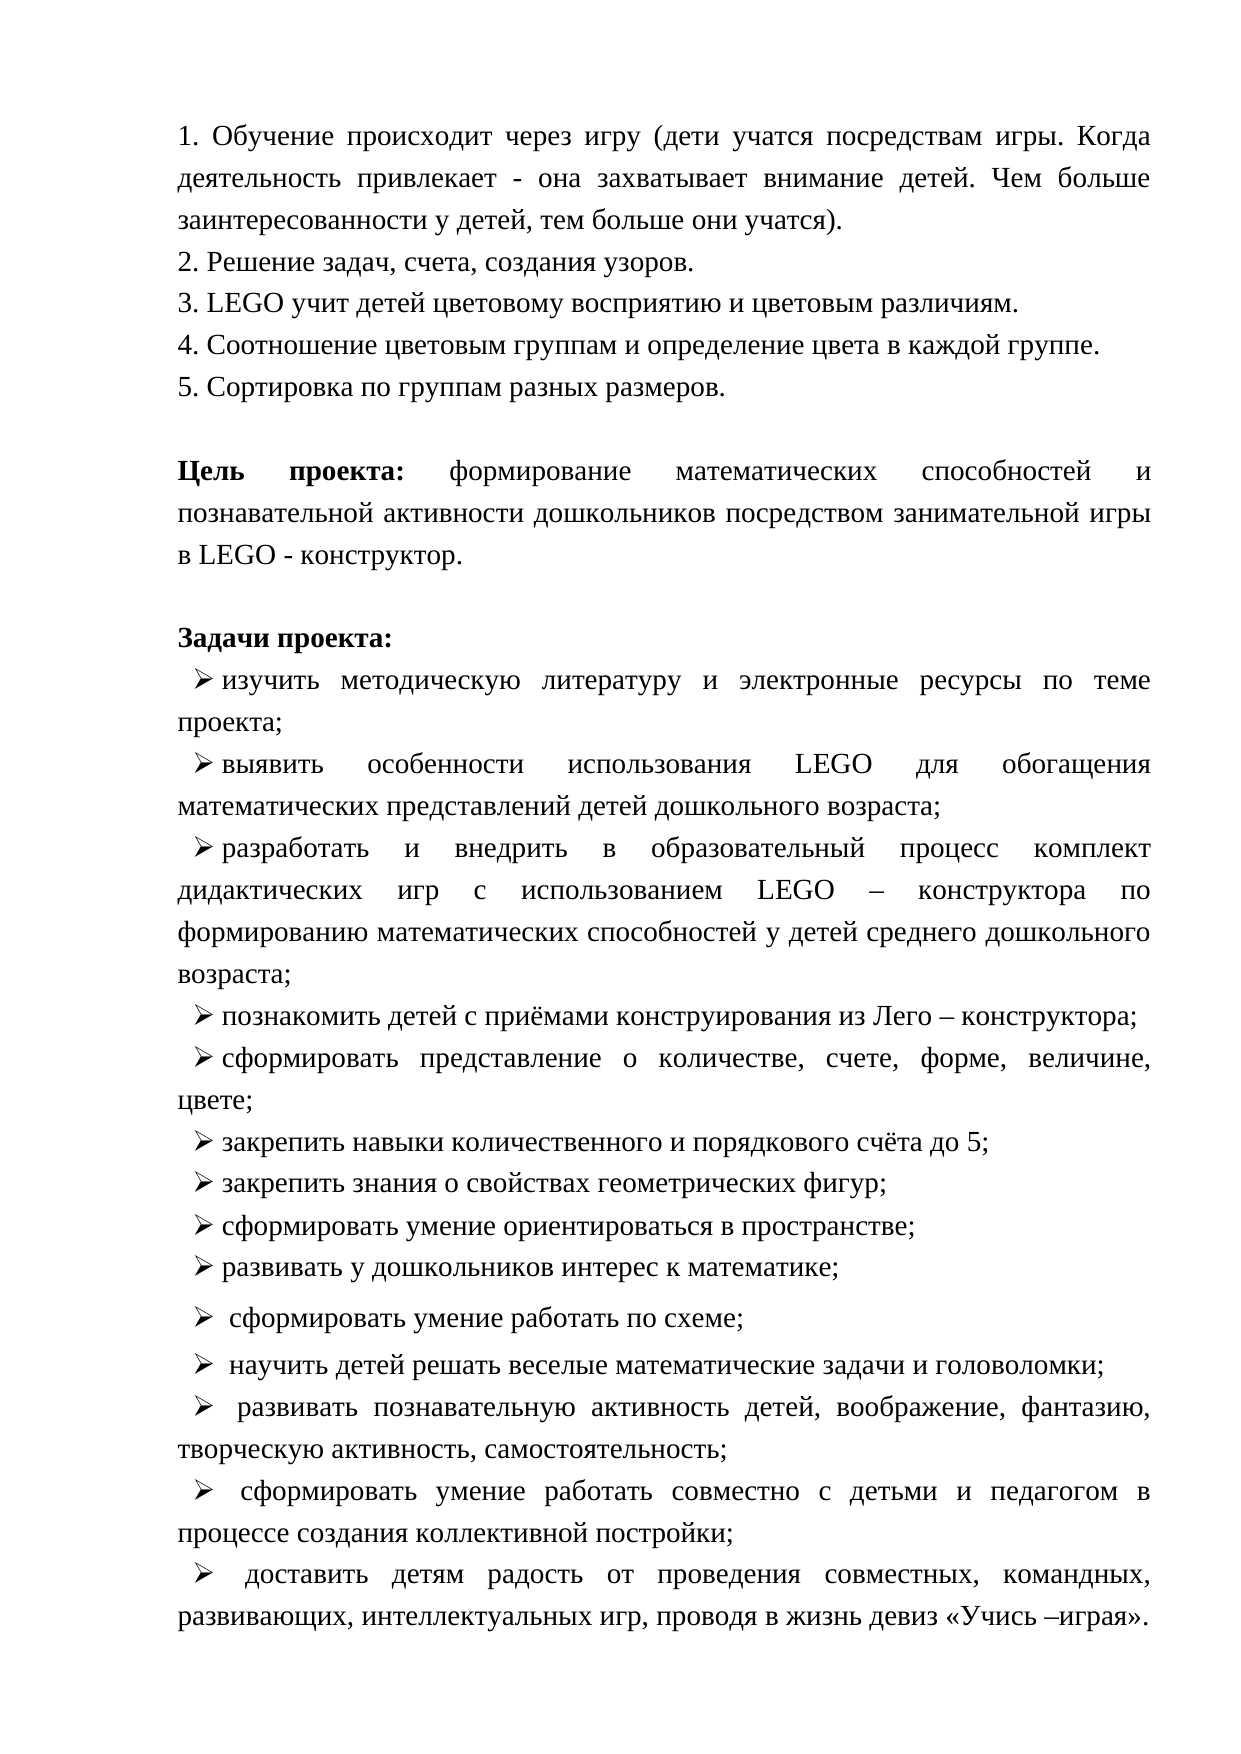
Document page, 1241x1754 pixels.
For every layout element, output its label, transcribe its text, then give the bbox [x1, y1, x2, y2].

list познакомить детей с приёмами конструирования из Лего – конструктора; [177, 998, 1152, 1031]
text 3. LEGO учит детей цветовому восприятию и цветовым различиям. [177, 286, 1152, 319]
list доставить детям радость от проведения совместных, командных, развивающих, интеллектуальных игр, проводя в жизнь девиз «Учись –играя». [177, 1557, 1152, 1632]
text 4. Соотношение цветовым группам и определение цвета в каждой группе. [177, 327, 1152, 361]
list изучить методическую литературу и электронные ресурсы по теме проекта; [177, 662, 1152, 738]
list развивать познавательную активность детей, воображение, фантазию, творческую активность, самостоятельность; [177, 1389, 1152, 1464]
list сформировать умение работать по схеме; [177, 1292, 1152, 1336]
text Цель проекта: формирование математических способностей и познавательной активности дошкольников посредством занимательной игры в LEGO - конструктор. [177, 453, 1152, 570]
list научить детей решать веселые математические задачи и головоломки; [177, 1347, 1152, 1381]
list закрепить навыки количественного и порядкового счёта до 5; [177, 1124, 1152, 1157]
text 2. Решение задач, счета, создания узоров. [177, 244, 1152, 277]
list сформировать умение ориентироваться в пространстве; [177, 1208, 1152, 1241]
list закрепить знания о свойствах геометрических фигур; [177, 1166, 1152, 1199]
list выявить особенности использования LEGO для обогащения математических представлений детей дошкольного возраста; [177, 746, 1152, 822]
list сформировать представление о количестве, счете, форме, величине, цвете; [177, 1040, 1152, 1115]
list развивать у дошкольников интерес к математике; [177, 1249, 1152, 1283]
list сформировать умение работать совместно с детьми и педагогом в процессе создания коллективной постройки; [177, 1473, 1152, 1548]
text 1. Обучение происходит через игру (дети учатся посредствам игры. Когда деятельность привлекает - она захватывает внимание детей. Чем больше заинтересованности у детей, тем больше они учатся). [177, 118, 1152, 235]
list разработать и внедрить в образовательный процесс комплект дидактических игр с использованием LEGO – конструктора по формированию математических способностей у детей среднего дошкольного возраста; [177, 830, 1152, 989]
text 5. Сортировка по группам разных размеров. [177, 369, 1152, 403]
text Задачи проекта: [177, 621, 1152, 654]
